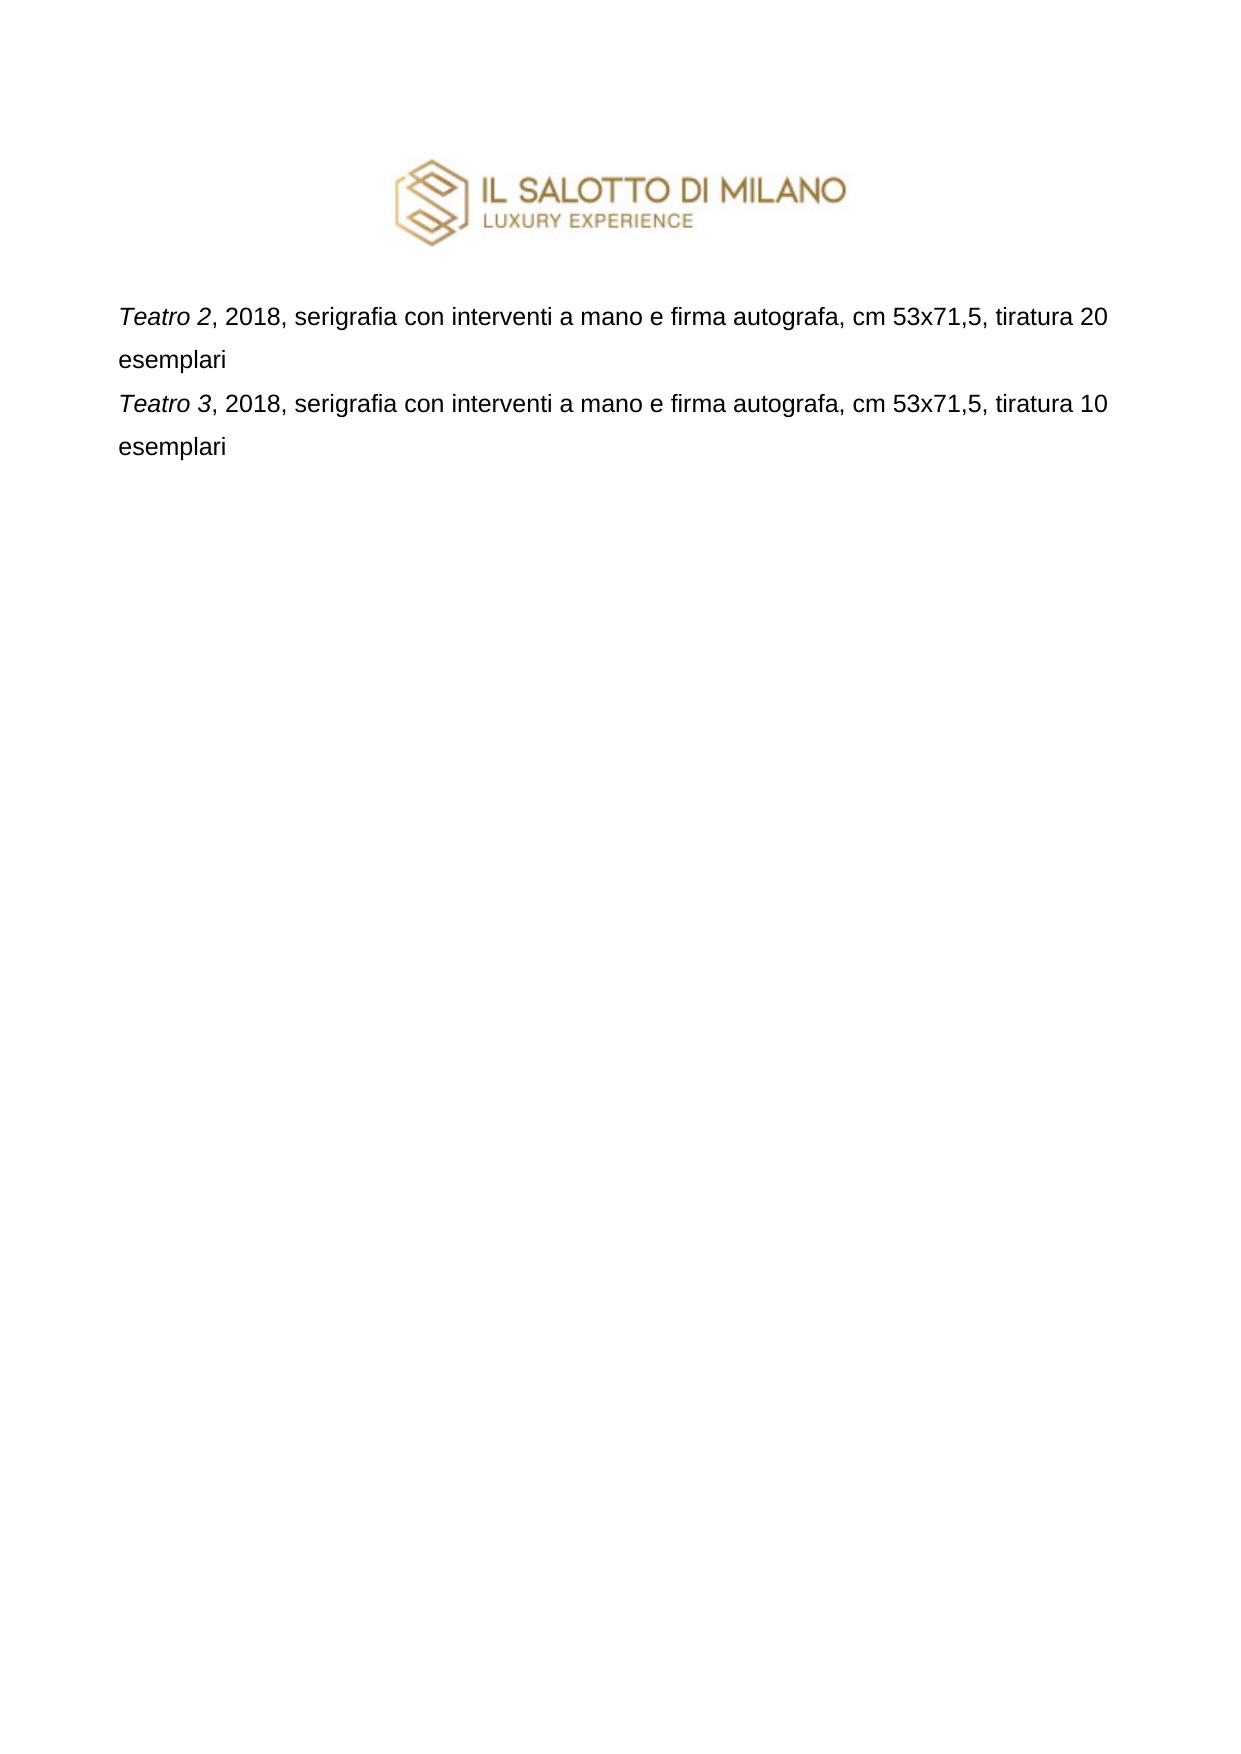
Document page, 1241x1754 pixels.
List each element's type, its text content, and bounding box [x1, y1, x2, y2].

text Teatro 2, 2018, serigrafia con interventi a mano e firma autografa, cm 53x71,5, tiratura 20 esemplari [118, 302, 1122, 374]
picture [389, 131, 851, 274]
text Teatro 3, 2018, serigrafia con interventi a mano e firma autografa, cm 53x71,5, tiratura 10 esemplari [118, 388, 1122, 460]
